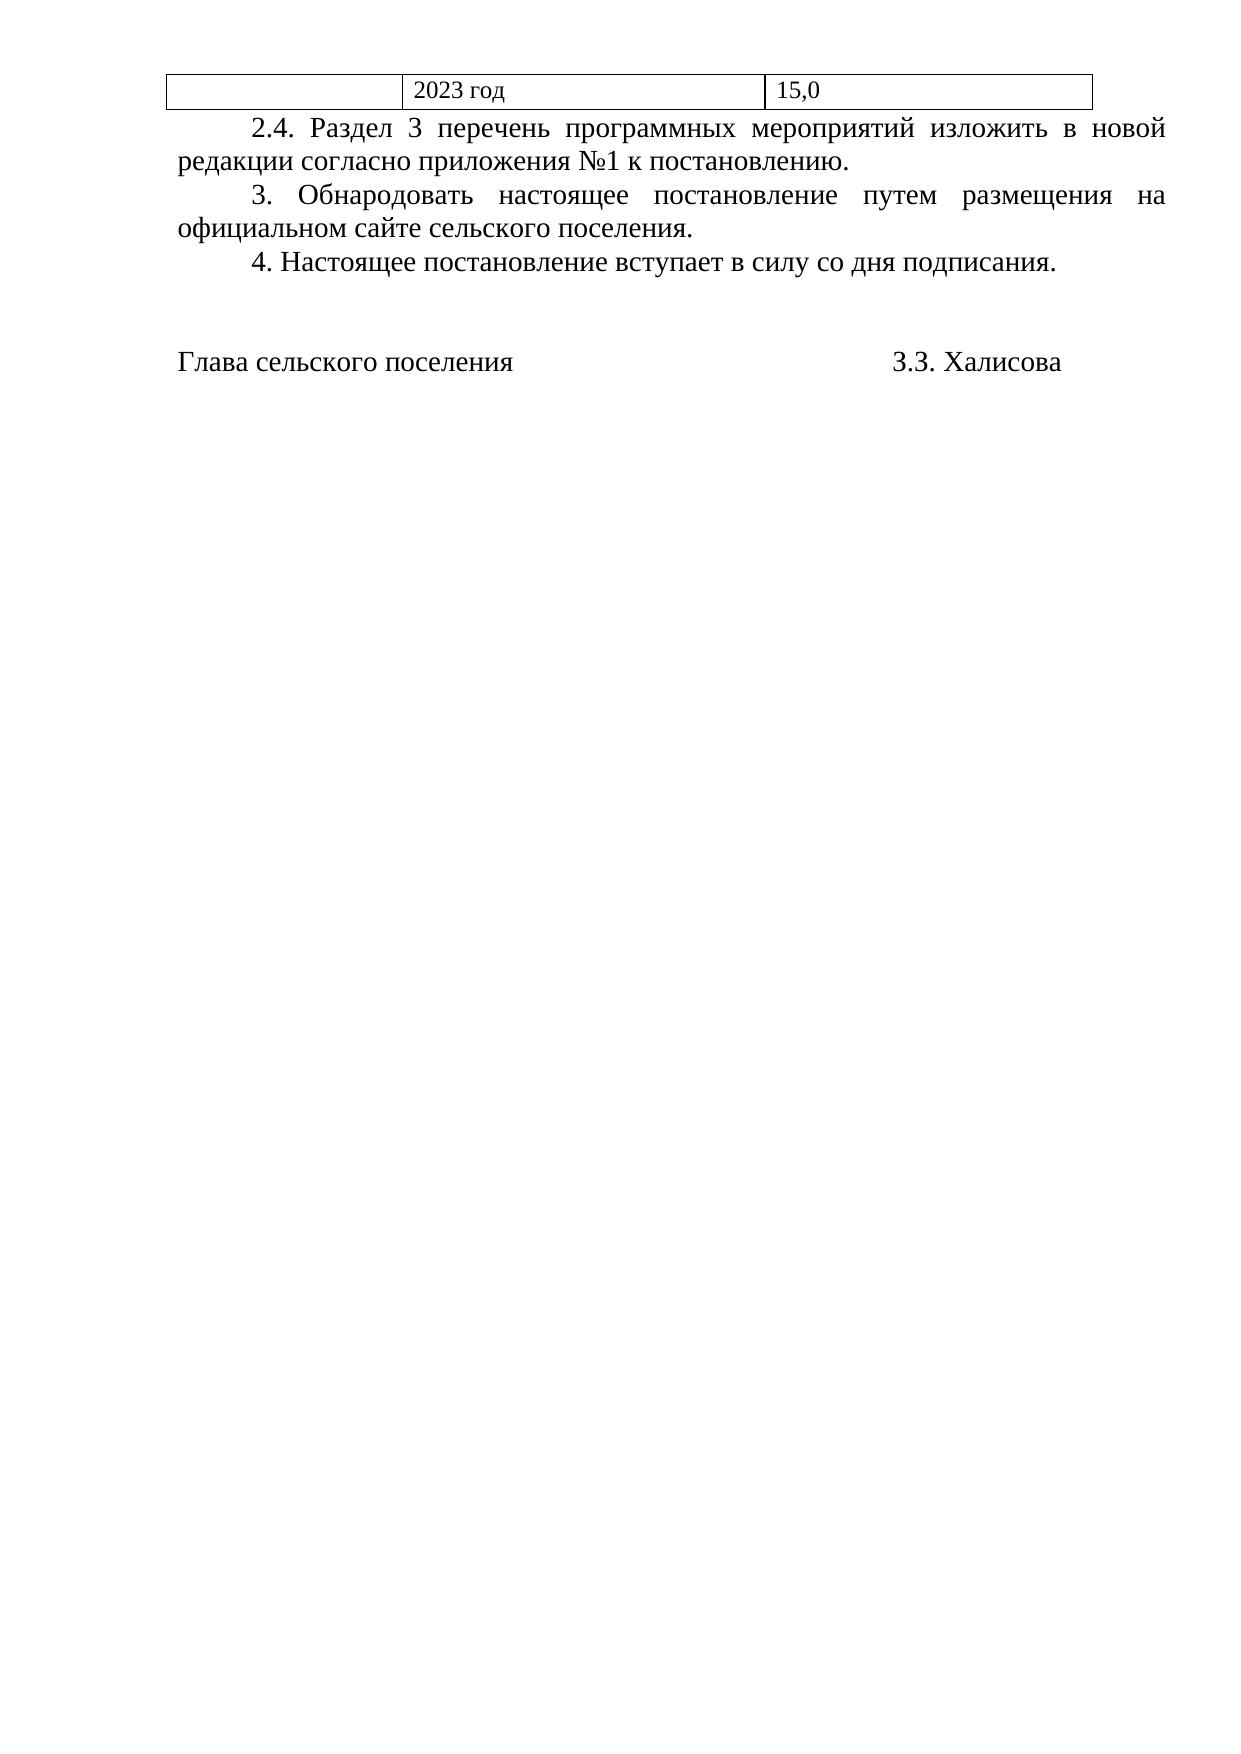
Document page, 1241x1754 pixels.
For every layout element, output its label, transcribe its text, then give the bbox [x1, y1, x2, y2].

title 3. Обнародовать настоящее постановление путем размещения на официальном сайте сельского поселения. [177, 177, 1167, 244]
title Глава сельского поселения З.З. Халисова [177, 344, 1167, 378]
title 2.4. Раздел 3 перечень программных мероприятий изложить в новой редакции согласно приложения №1 к постановлению. [177, 110, 1167, 177]
table_cell 2023 год [403, 75, 764, 109]
title 4. Настоящее постановление вступает в силу со дня подписания. [177, 244, 1167, 277]
table_cell 15,0 [766, 75, 1092, 109]
